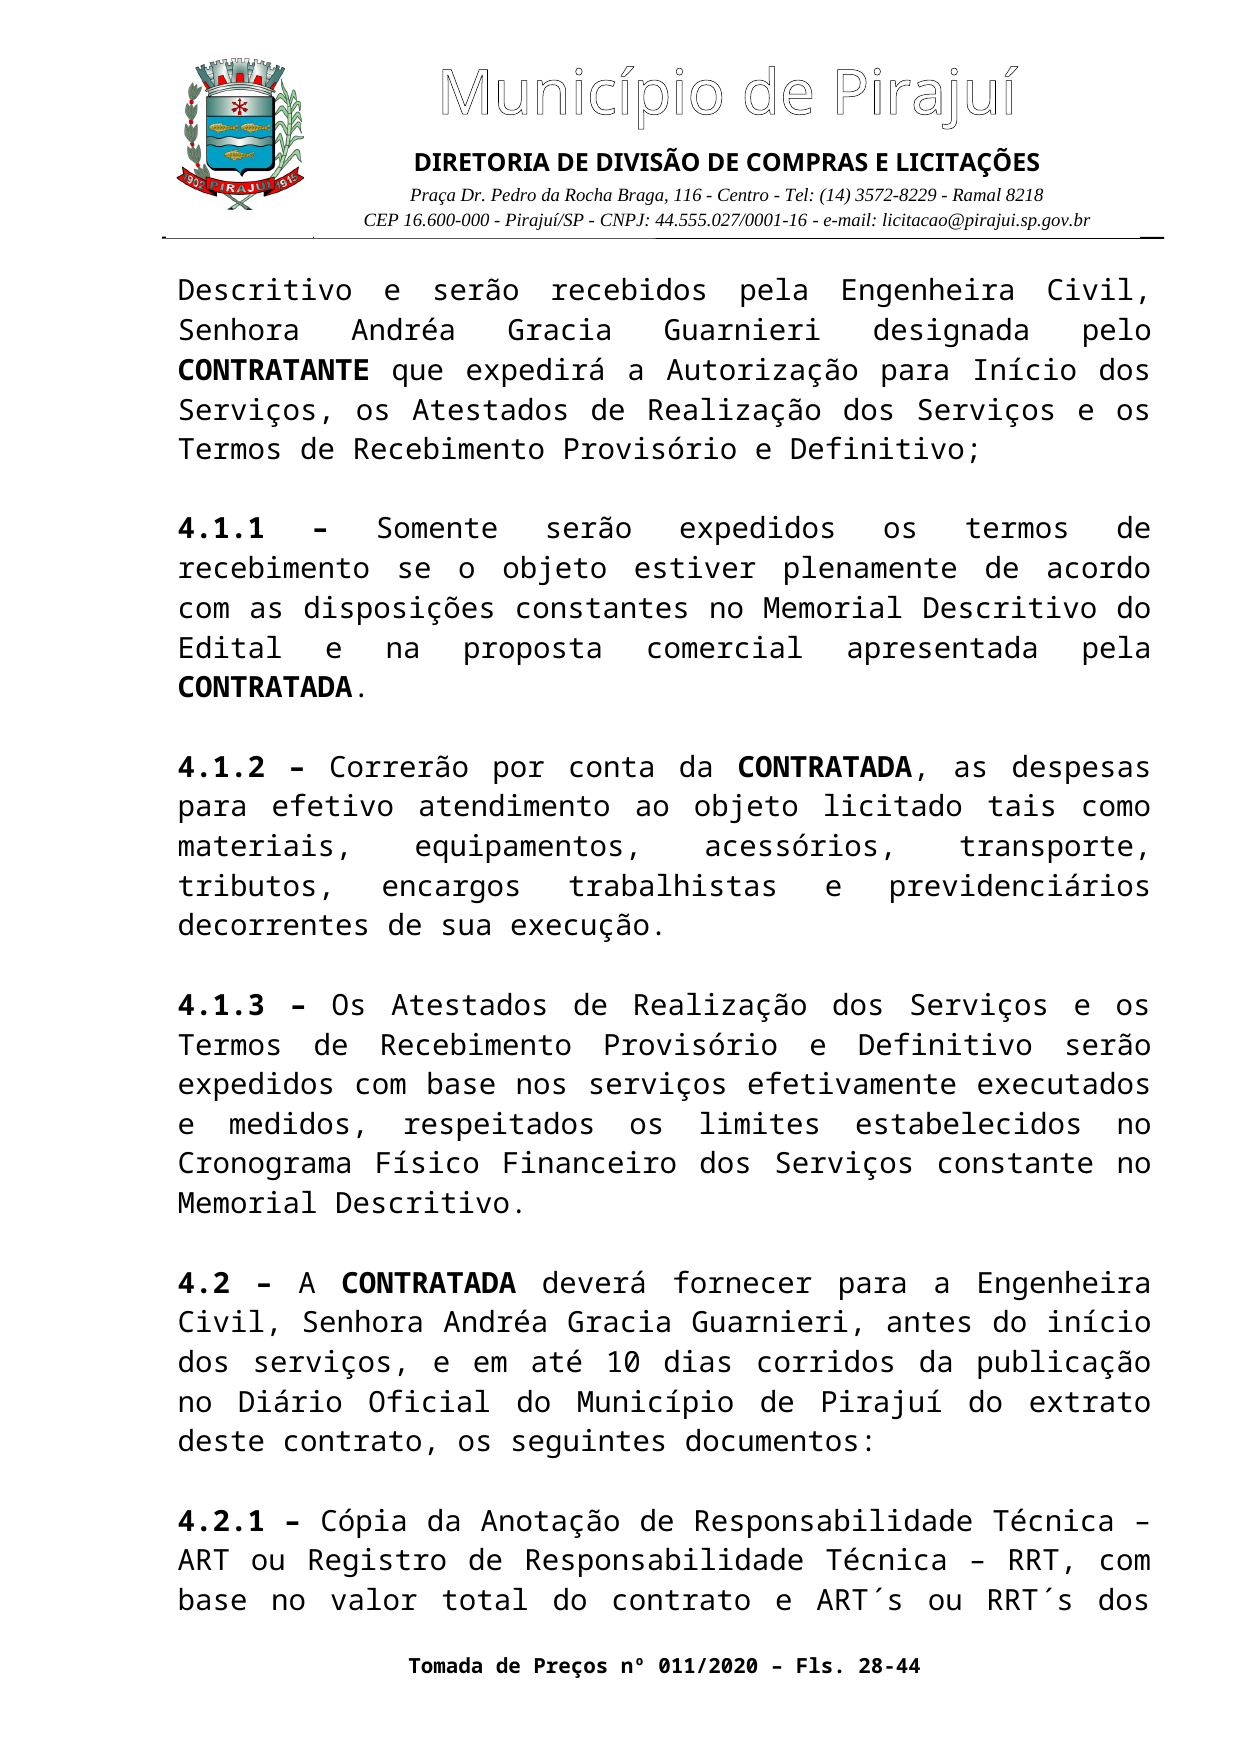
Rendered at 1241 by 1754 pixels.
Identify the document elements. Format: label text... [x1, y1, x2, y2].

text 4.1.3 – Os Atestados de Realização dos Serviços e os Termos de Recebimento Provisório e Definitivo serão expedidos com base nos serviços efetivamente executados e medidos, respeitados os limites estabelecidos no Cronograma Físico Financeiro dos Serviços constante no Memorial Descritivo. [177, 984, 1152, 1222]
text 4.1.2 – Correrão por conta da CONTRATADA, as despesas para efetivo atendimento ao objeto licitado tais como materiais, equipamentos, acessórios, transporte, tributos, encargos trabalhistas e previdenciários decorrentes de sua execução. [177, 746, 1152, 944]
text 4.1.1 – Somente serão expedidos os termos de recebimento se o objeto estiver plenamente de acordo com as disposições constantes no Memorial Descritivo do Edital e na proposta comercial apresentada pela CONTRATADA. [177, 508, 1152, 706]
picture [176, 58, 304, 210]
text 4.2 – A CONTRATADA deverá fornecer para a Engenheira Civil, Senhora Andréa Gracia Guarnieri, antes do início dos serviços, e em até 10 dias corridos da publicação no Diário Oficial do Município de Pirajuí do extrato deste contrato, os seguintes documentos: [177, 1262, 1152, 1460]
